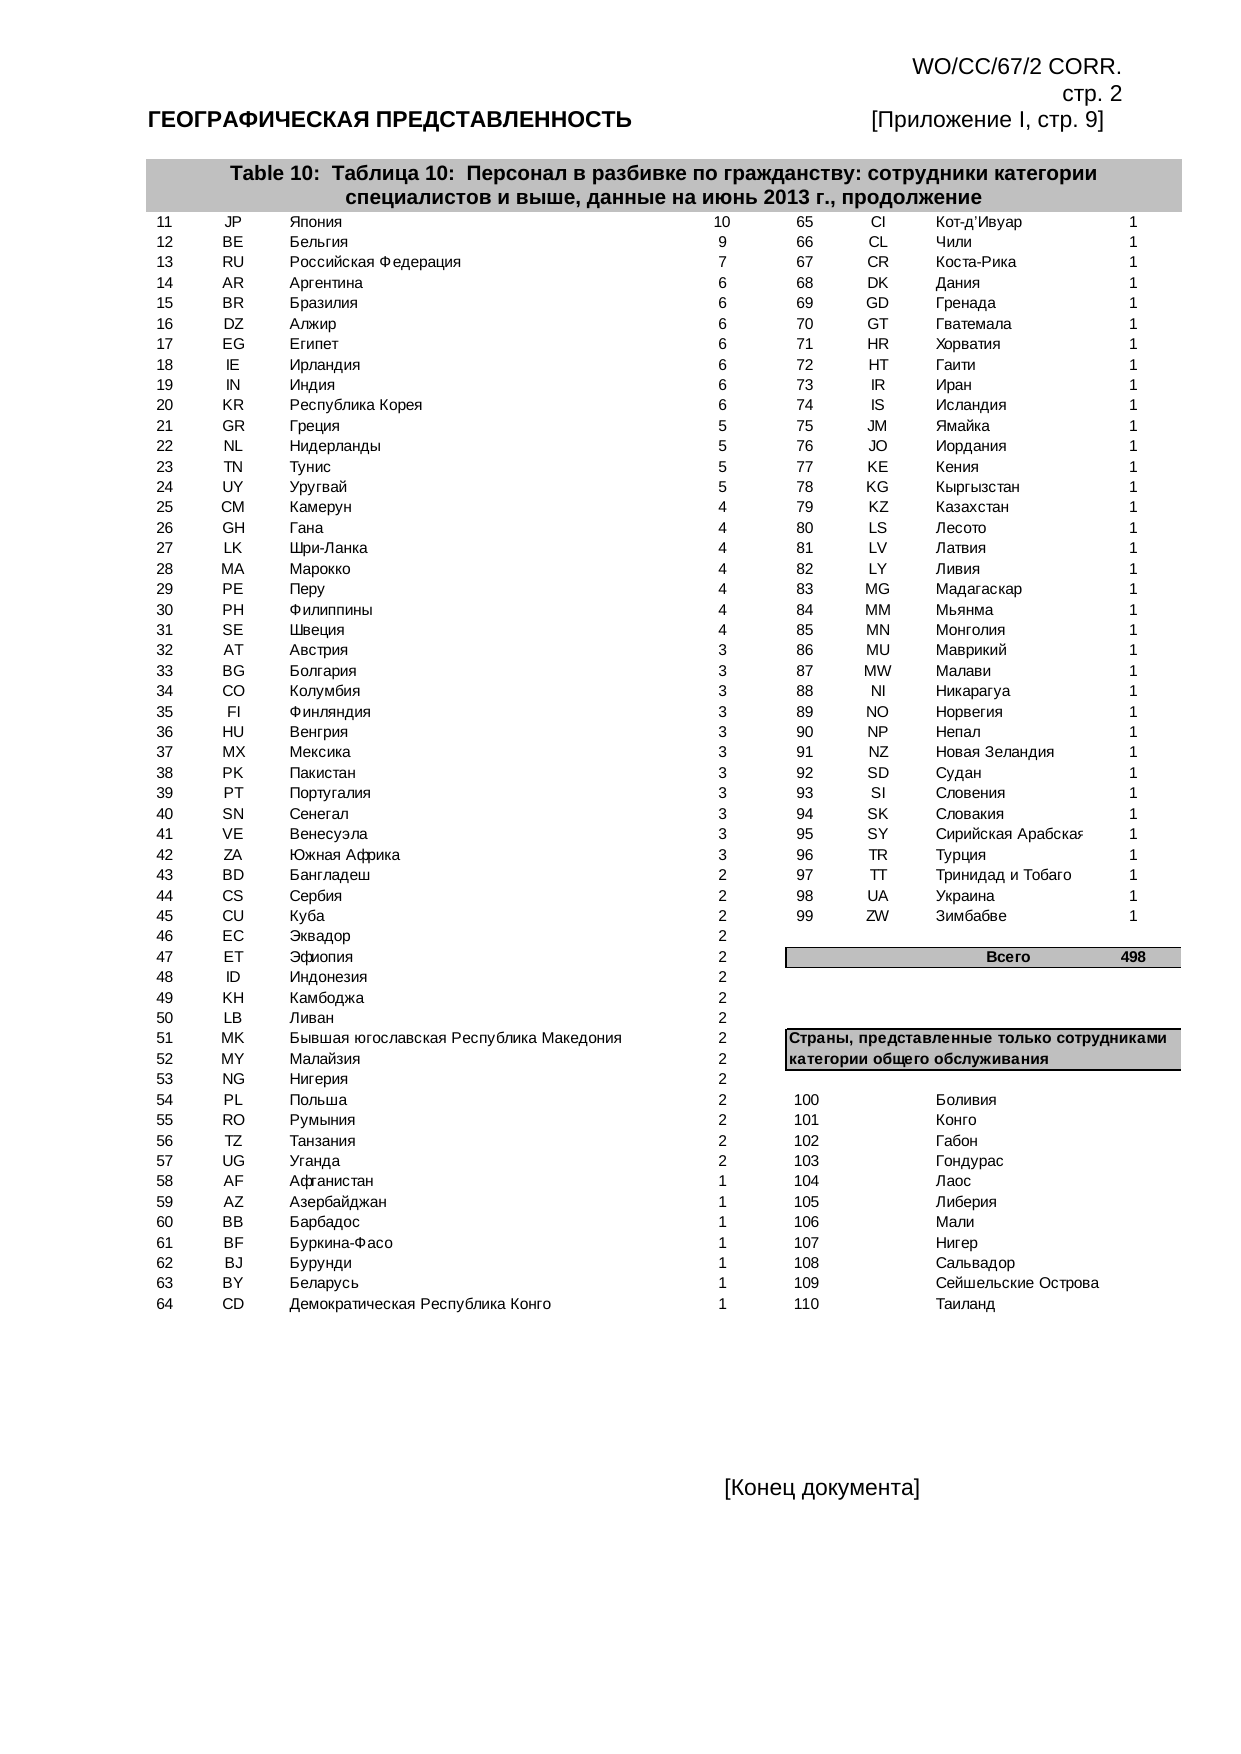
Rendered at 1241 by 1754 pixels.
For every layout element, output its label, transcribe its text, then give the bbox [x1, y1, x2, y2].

table_header Table 10: Таблица 10: Персонал в разбивке по гражданству: сотрудники категории специалистов и выше, данные на июнь 2013 г., продолжение [146, 159, 1182, 212]
text ГЕОГРАФИЧЕСКАЯ ПРЕДСТАВЛЕННОСТЬ [Приложение I, стр. 9] [148, 106, 1122, 132]
text [Конец документа] [724, 1474, 1122, 1500]
